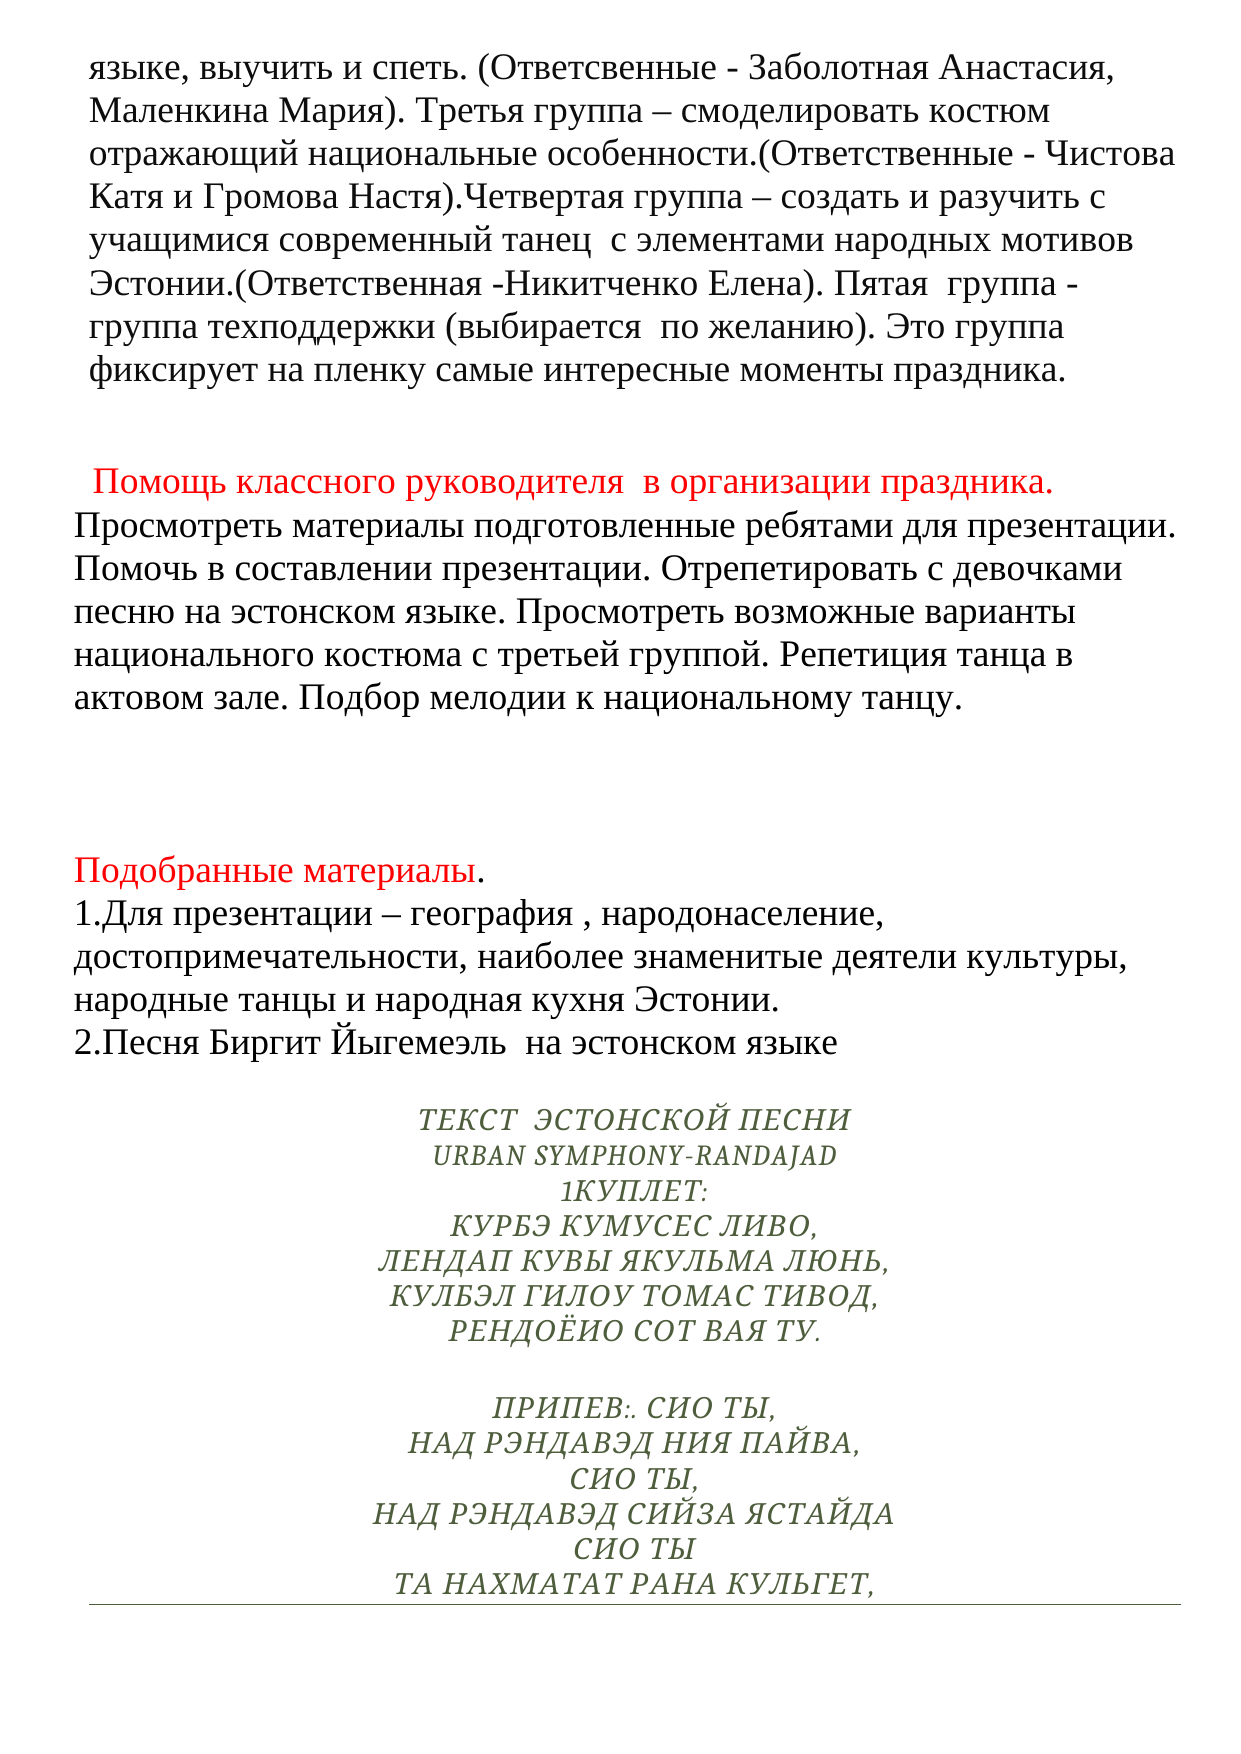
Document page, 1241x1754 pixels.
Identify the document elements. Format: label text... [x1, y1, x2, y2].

subtitle Текст Эстонской песни Urban Symphony-Randajad 1Куплет: Курбэ кумусес ливо, Лендап кувы якульма люнь, Кулбэл гилоу томас тивод, Рендоёио сот вая ту. [88, 1104, 1181, 1349]
text Подобранные материалы. [74, 847, 1181, 890]
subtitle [88, 1392, 1181, 1605]
text 1.Для презентации – география , народонаселение, достопримечательности, наиболее знаменитые деятели культуры, народные танцы и народная кухня Эстонии. [74, 890, 1181, 1019]
text Помощь классного руководителя в организации праздника. Просмотреть материалы подготовленные ребятами для презентации. Помочь в составлении презентации. Отрепетировать с девочками песню на эстонском языке. Просмотреть возможные варианты национального костюма с третьей группой. Репетиция танца в актовом зале. Подбор мелодии к национальному танцу. [74, 459, 1181, 718]
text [88, 44, 1181, 389]
text 2.Песня Биргит Йыгемеэль на эстонском языке [74, 1019, 1181, 1063]
